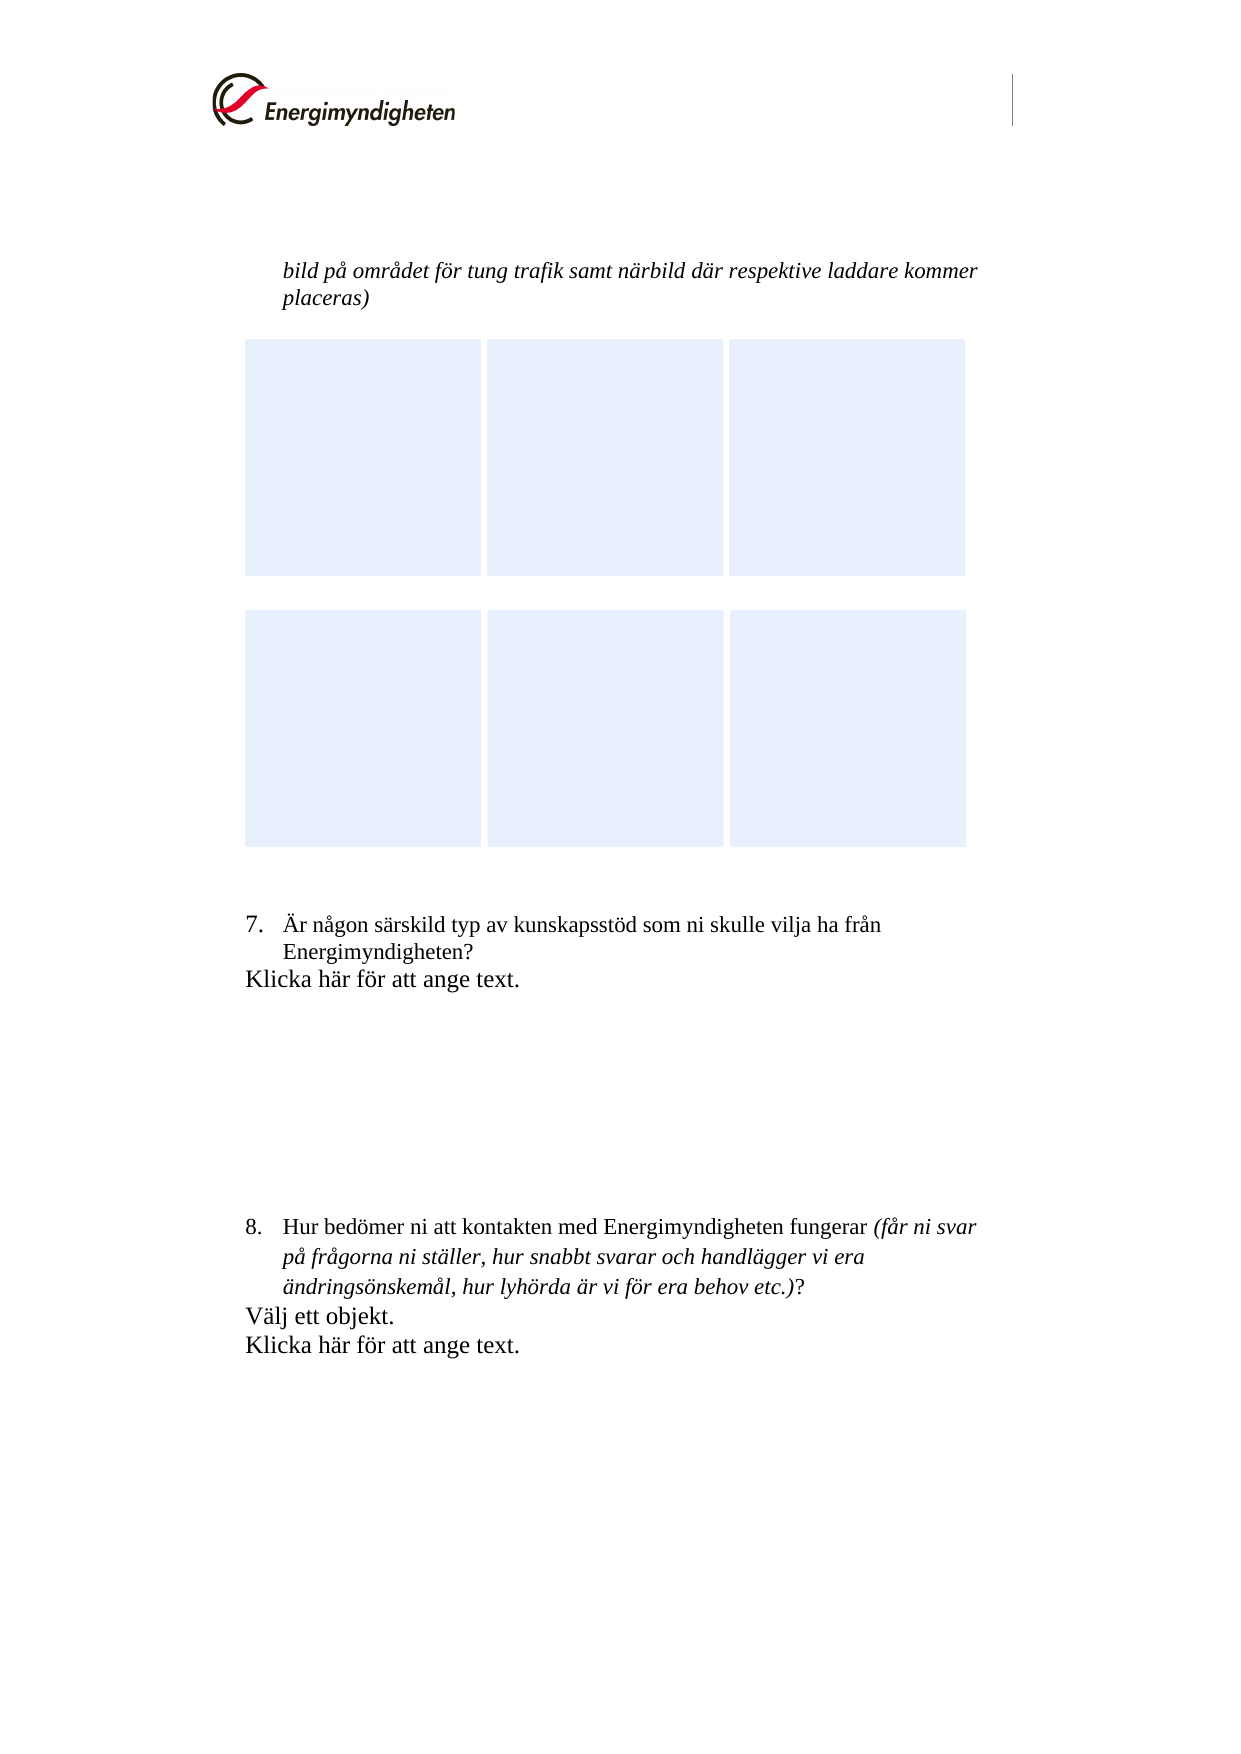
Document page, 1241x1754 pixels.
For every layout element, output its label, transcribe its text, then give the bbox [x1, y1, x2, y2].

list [245, 257, 995, 310]
picture [245, 339, 482, 576]
picture [245, 610, 482, 847]
list Är någon särskild typ av kunskapsstöd som ni skulle vilja ha från Energimyndigheten? [245, 909, 995, 964]
picture [729, 339, 966, 576]
picture [487, 610, 724, 847]
picture [730, 610, 967, 847]
picture [487, 339, 724, 576]
list Hur bedömer ni att kontakten med Energimyndigheten fungerar (får ni svar på frågorna ni ställer, hur snabbt svarar och handlägger vi era ändringsönskemål, hur lyhörda är vi för era behov etc.)? [245, 1209, 995, 1300]
picture [212, 73, 455, 126]
